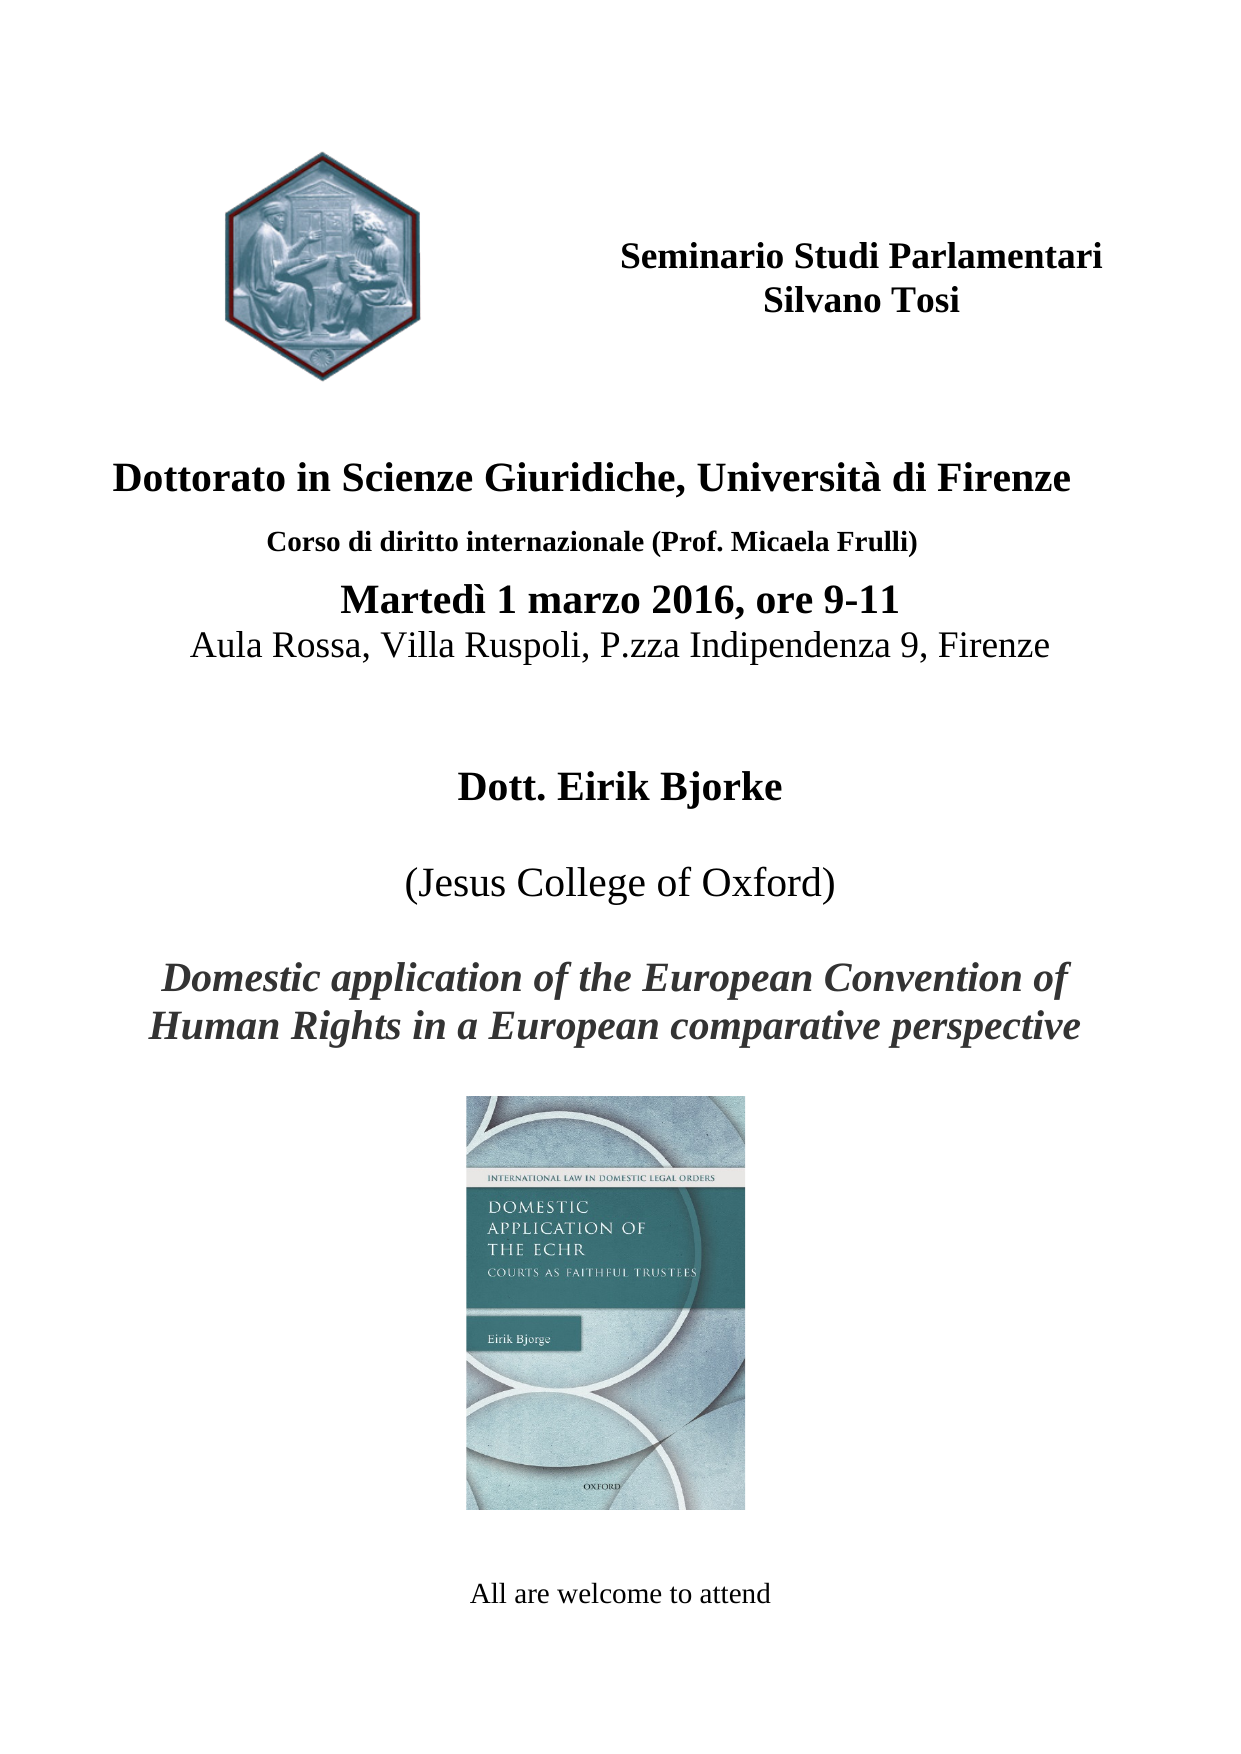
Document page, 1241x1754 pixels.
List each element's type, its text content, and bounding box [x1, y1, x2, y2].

text Dottorato in Scienze Giuridiche, Università di Firenze [62, 452, 1122, 500]
text Martedì 1 marzo 2016, ore 9-11 [118, 574, 1122, 622]
text Dott. Eirik Bjorke [118, 761, 1122, 809]
text Corso di diritto internazionale (Prof. Micaela Frulli) [62, 524, 1122, 558]
text (Jesus College of Oxford) [118, 857, 1122, 905]
text Seminario Studi Parlamentari Silvano Tosi [620, 234, 1122, 320]
picture [210, 147, 435, 386]
text All are welcome to attend [118, 1576, 1122, 1610]
text Aula Rossa, Villa Ruspoli, P.zza Indipendenza 9, Firenze [118, 622, 1122, 665]
picture [466, 1096, 746, 1510]
text Domestic application of the European Convention of Human Rights in a European comparative perspective [1068, 953, 1136, 1049]
text Domestic application of the European Convention of Human Rights in a European comparative perspective [93, 953, 161, 1049]
